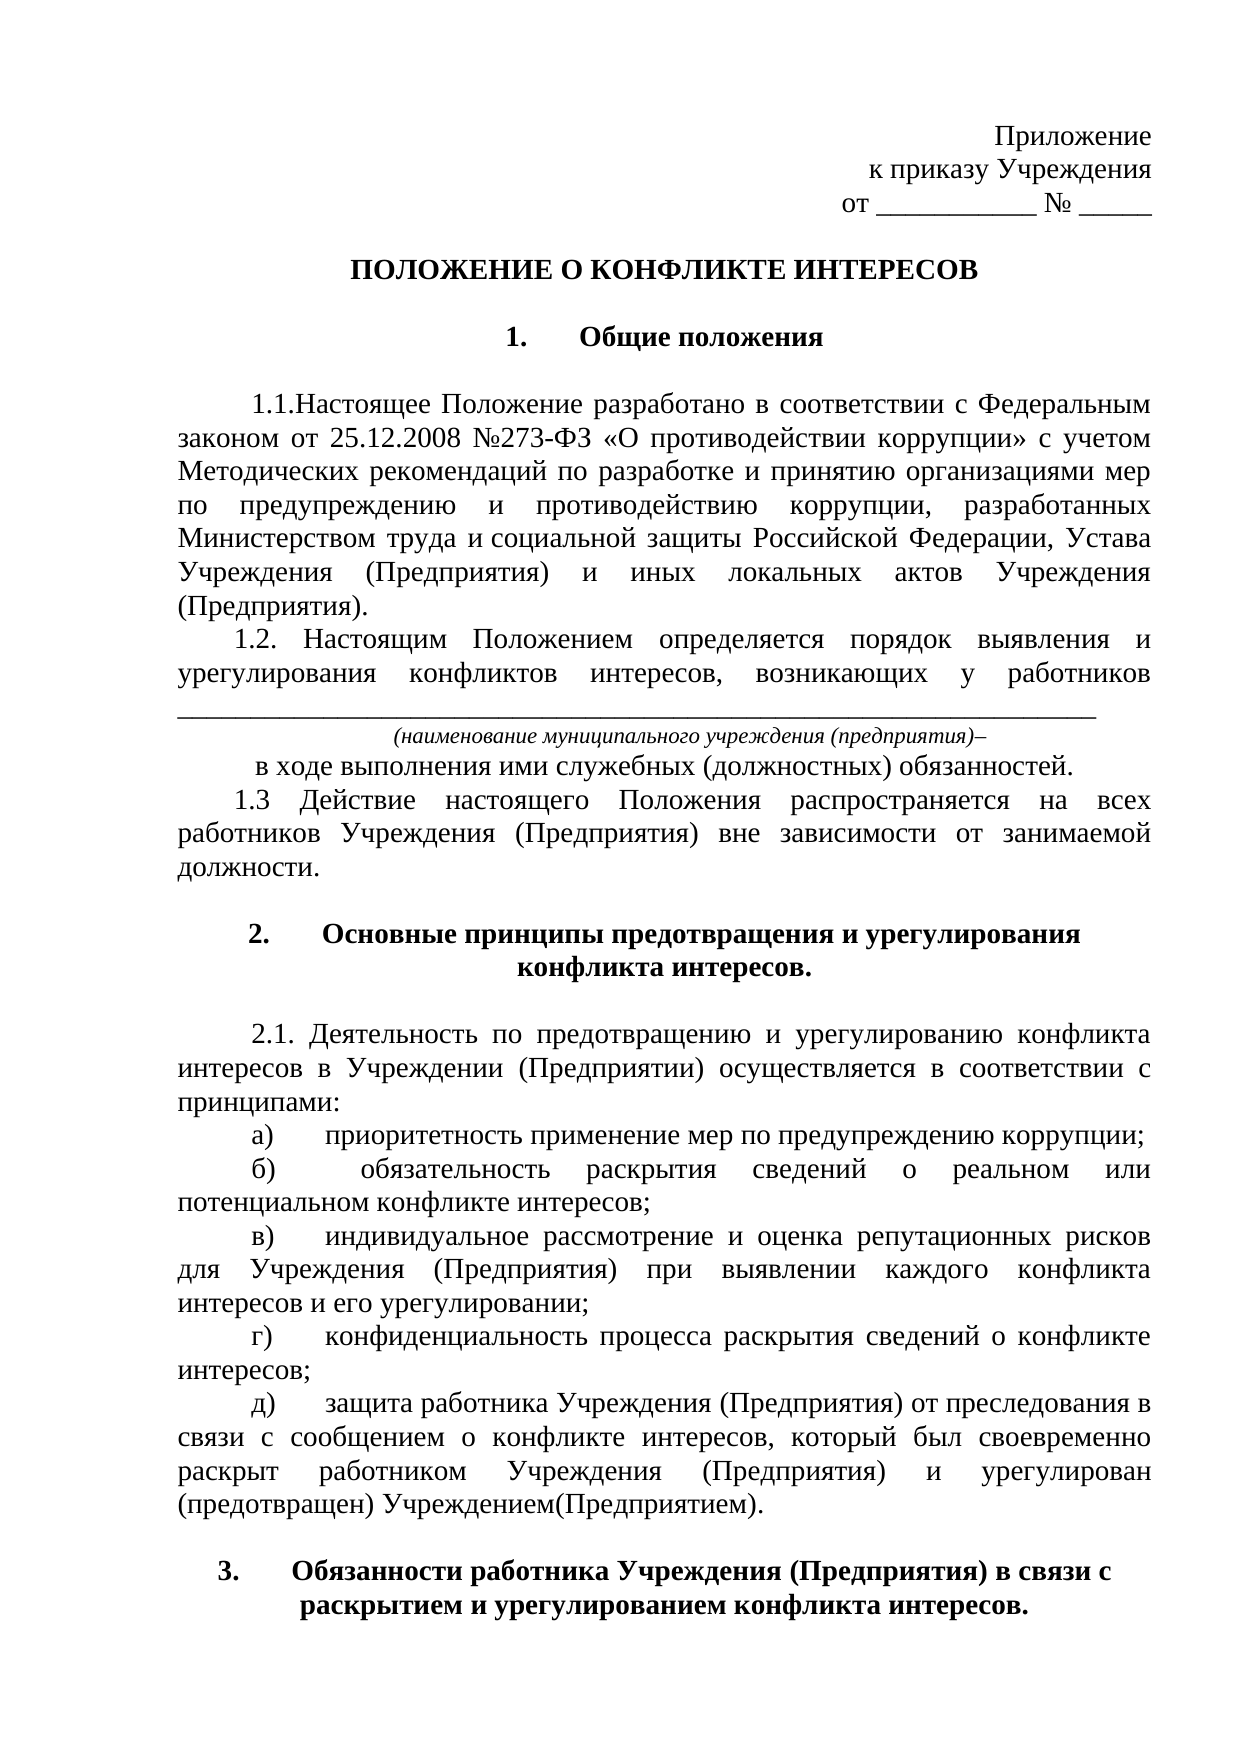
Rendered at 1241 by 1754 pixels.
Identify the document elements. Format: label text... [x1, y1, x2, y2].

text 1.1.Настоящее Положение разработано в соответствии с Федеральным законом от 25.12.2008 №273-ФЗ «О противодействии коррупции» с учетом Методических рекомендаций по разработке и принятию организациями мер по предупреждению и противодействию коррупции, разработанных Министерством труда и социальной защиты Российской Федерации, Устава Учреждения (Предприятия) и иных локальных актов Учреждения (Предприятия). [177, 386, 1152, 621]
list Общие положения [177, 319, 1152, 353]
text от ___________ № _____ [177, 185, 1152, 219]
text 2.1. Деятельность по предотвращению и урегулированию конфликта интересов в Учреждении (Предприятии) осуществляется в соответствии с принципами: [177, 1017, 1152, 1117]
text к приказу Учреждения [177, 152, 1152, 185]
text 1.3 Действие настоящего Положения распространяется на всех работников Учреждения (Предприятия) вне зависимости от занимаемой должности. [177, 782, 1152, 882]
text 1.2. Настоящим Положением определяется порядок выявления и урегулирования конфликтов интересов, возникающих у работников _______________________________________________________________ [177, 621, 1152, 722]
text ПОЛОЖЕНИЕ О КОНФЛИКТЕ ИНТЕРЕСОВ [177, 252, 1152, 286]
list обязательность раскрытия сведений о реальном или потенциальном конфликте интересов; [177, 1151, 1152, 1218]
text (наименование муниципального учреждения (предприятия)– в ходе выполнения ими служебных (должностных) обязанностей. [177, 722, 1152, 782]
list Основные принципы предотвращения и урегулирования конфликта интересов. [177, 916, 1152, 983]
list Обязанности работника Учреждения (Предприятия) в связи с раскрытием и урегулированием конфликта интересов. [177, 1553, 1152, 1620]
list конфиденциальность процесса раскрытия сведений о конфликте интересов; [177, 1318, 1152, 1386]
list защита работника Учреждения (Предприятия) от преследования в связи с сообщением о конфликте интересов, который был своевременно раскрыт работником Учреждения (Предприятия) и урегулирован (предотвращен) Учреждением(Предприятием). [177, 1386, 1152, 1520]
list индивидуальное рассмотрение и оценка репутационных рисков для Учреждения (Предприятия) при выявлении каждого конфликта интересов и его урегулировании; [177, 1218, 1152, 1318]
text Приложение [177, 118, 1152, 152]
list приоритетность применение мер по предупреждению коррупции; [177, 1117, 1152, 1151]
